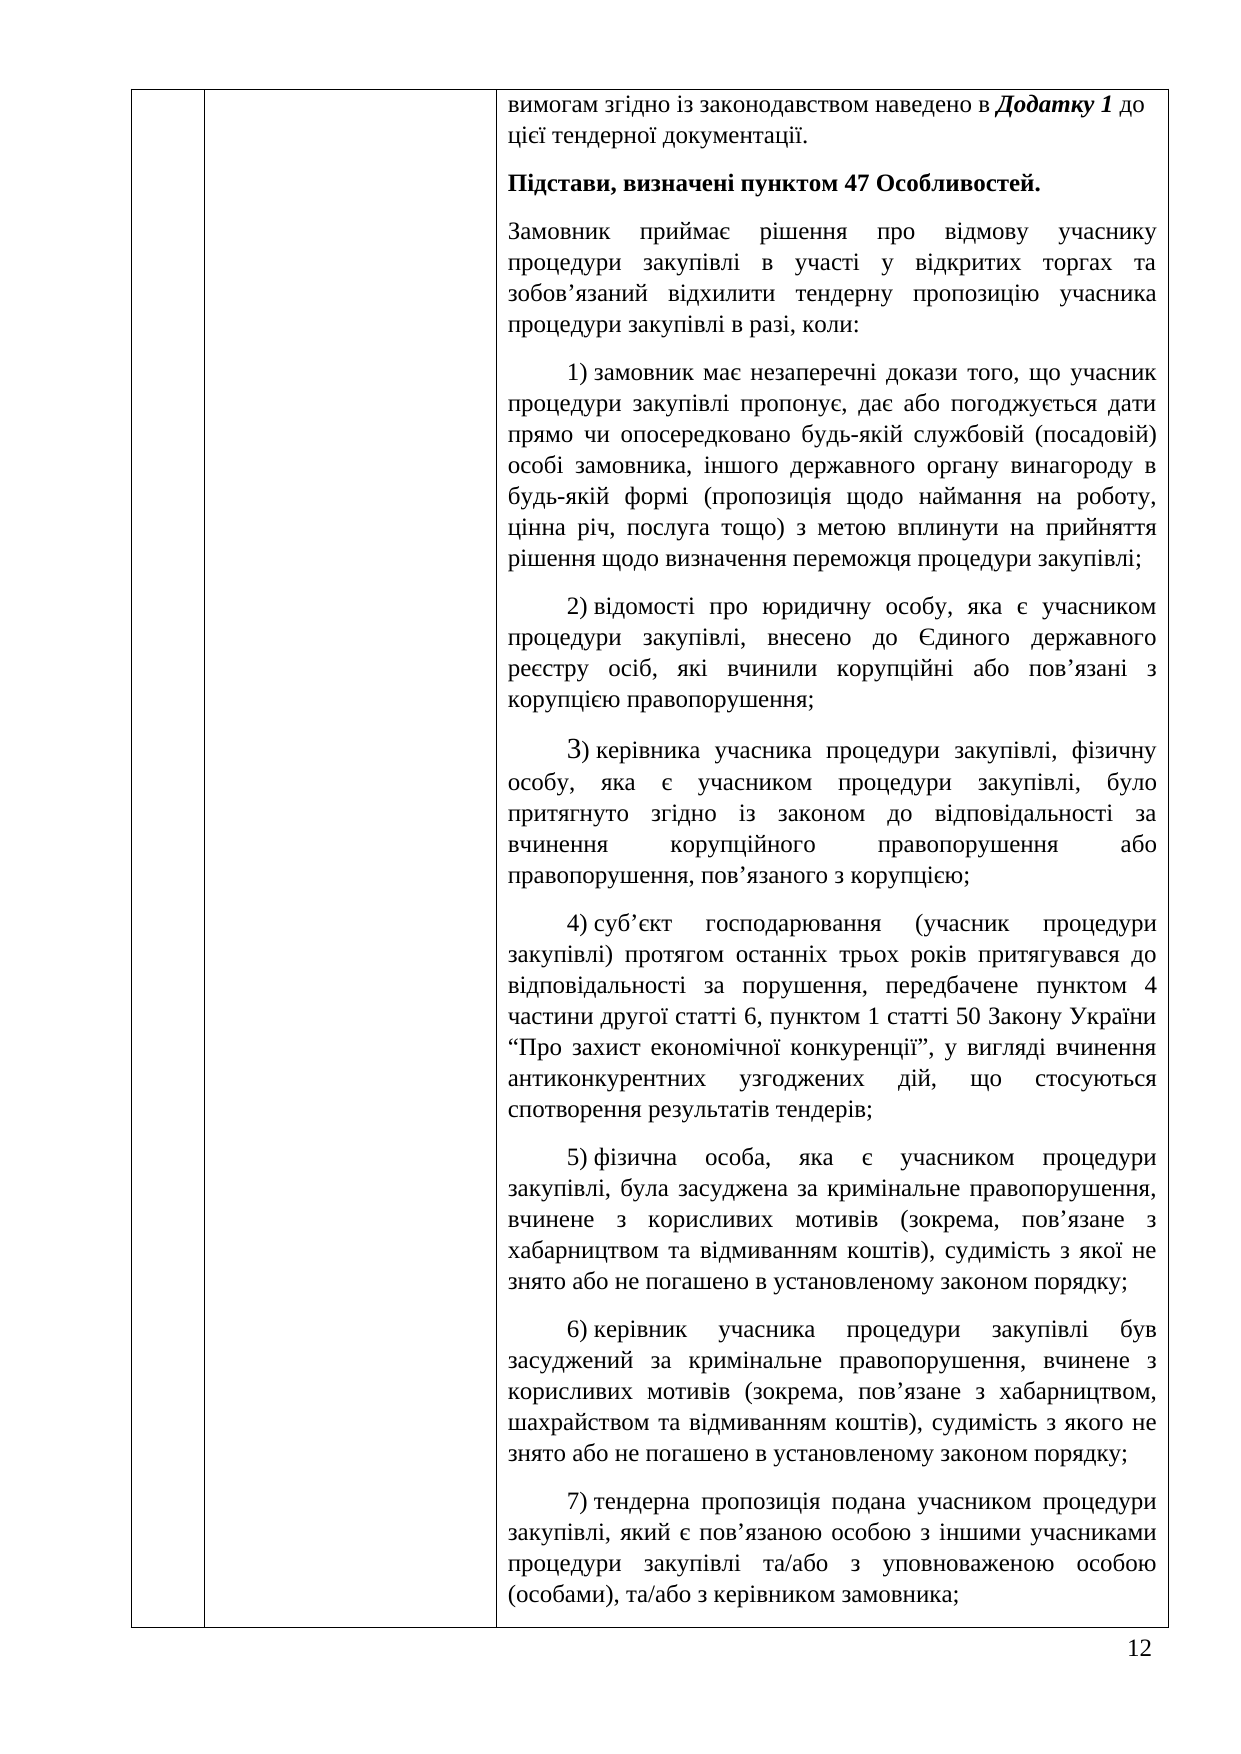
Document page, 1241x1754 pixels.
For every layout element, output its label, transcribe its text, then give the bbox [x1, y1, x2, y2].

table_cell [497, 90, 1168, 1627]
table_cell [205, 90, 496, 1627]
table_cell 5 [132, 90, 204, 1627]
